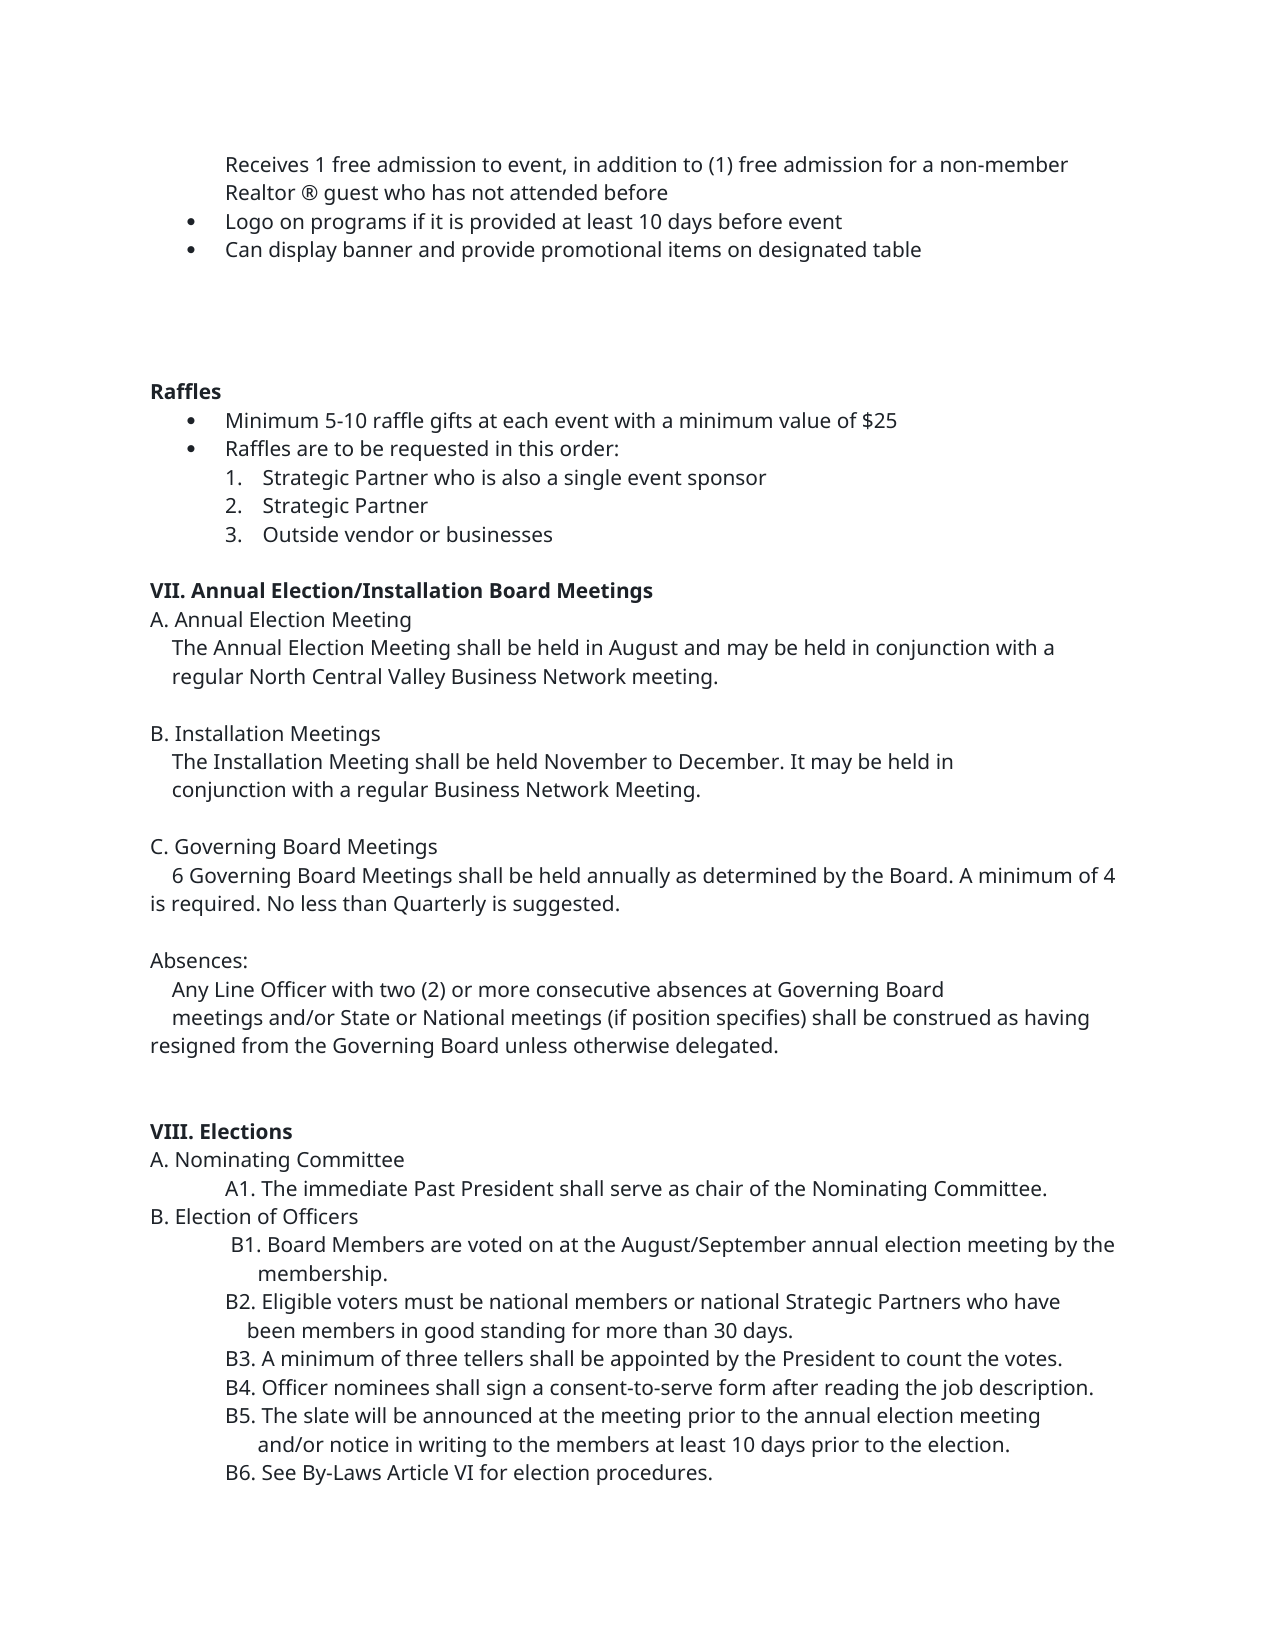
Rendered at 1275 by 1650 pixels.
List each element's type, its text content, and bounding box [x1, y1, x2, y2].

list Strategic Partner who is also a single event sponsor [225, 463, 1125, 491]
text The Installation Meeting shall be held November to December. It may be held in [150, 747, 1125, 776]
text meetings and/or State or National meetings (if position specifies) shall be construed as having resigned from the Governing Board unless otherwise delegated. [150, 1003, 1125, 1060]
text B. Installation Meetings [150, 719, 1125, 747]
text Receives 1 free admission to event, in addition to (1) free admission for a non-member Realtor ® guest who has not attended before [225, 150, 1125, 207]
list Raffles are to be requested in this order: [187, 434, 1125, 463]
text and/or notice in writing to the members at least 10 days prior to the election. [225, 1430, 1125, 1458]
text Absences: [150, 946, 1125, 975]
text A. Nominating Committee [150, 1145, 1125, 1174]
list Logo on programs if it is provided at least 10 days before event [187, 207, 1125, 235]
text A. Annual Election Meeting [150, 605, 1125, 633]
text B6. See By-Laws Article VI for election procedures. [150, 1458, 1125, 1487]
text The Annual Election Meeting shall be held in August and may be held in conjunction with a [150, 633, 1125, 662]
text B3. A minimum of three tellers shall be appointed by the President to count the votes. [150, 1344, 1125, 1373]
text VIII. Elections [150, 1117, 1125, 1145]
text membership. [150, 1259, 1125, 1287]
list Can display banner and provide promotional items on designated table [187, 235, 1125, 264]
text A1. The immediate Past President shall serve as chair of the Nominating Committee. [150, 1174, 1125, 1202]
text B4. Officer nominees shall sign a consent-to-serve form after reading the job description. [150, 1373, 1125, 1401]
text B2. Eligible voters must be national members or national Strategic Partners who have [225, 1287, 1125, 1316]
text 6 Governing Board Meetings shall be held annually as determined by the Board. A minimum of 4 is required. No less than Quarterly is suggested. [150, 861, 1125, 918]
text B1. Board Members are voted on at the August/September annual election meeting by the [150, 1231, 1125, 1259]
text C. Governing Board Meetings [150, 832, 1125, 861]
text B5. The slate will be announced at the meeting prior to the annual election meeting [225, 1401, 1125, 1430]
text conjunction with a regular Business Network Meeting. [150, 776, 1125, 804]
text VII. Annual Election/Installation Board Meetings [150, 577, 1125, 605]
text been members in good standing for more than 30 days. [225, 1316, 1125, 1344]
list Outside vendor or businesses [225, 520, 1125, 548]
text Raffles [150, 377, 1125, 406]
text Any Line Officer with two (2) or more consecutive absences at Governing Board [150, 975, 1125, 1003]
list Minimum 5-10 raffle gifts at each event with a minimum value of $25 [187, 406, 1125, 434]
text B. Election of Officers [150, 1202, 1125, 1231]
list Strategic Partner [225, 491, 1125, 520]
text regular North Central Valley Business Network meeting. [150, 662, 1125, 690]
